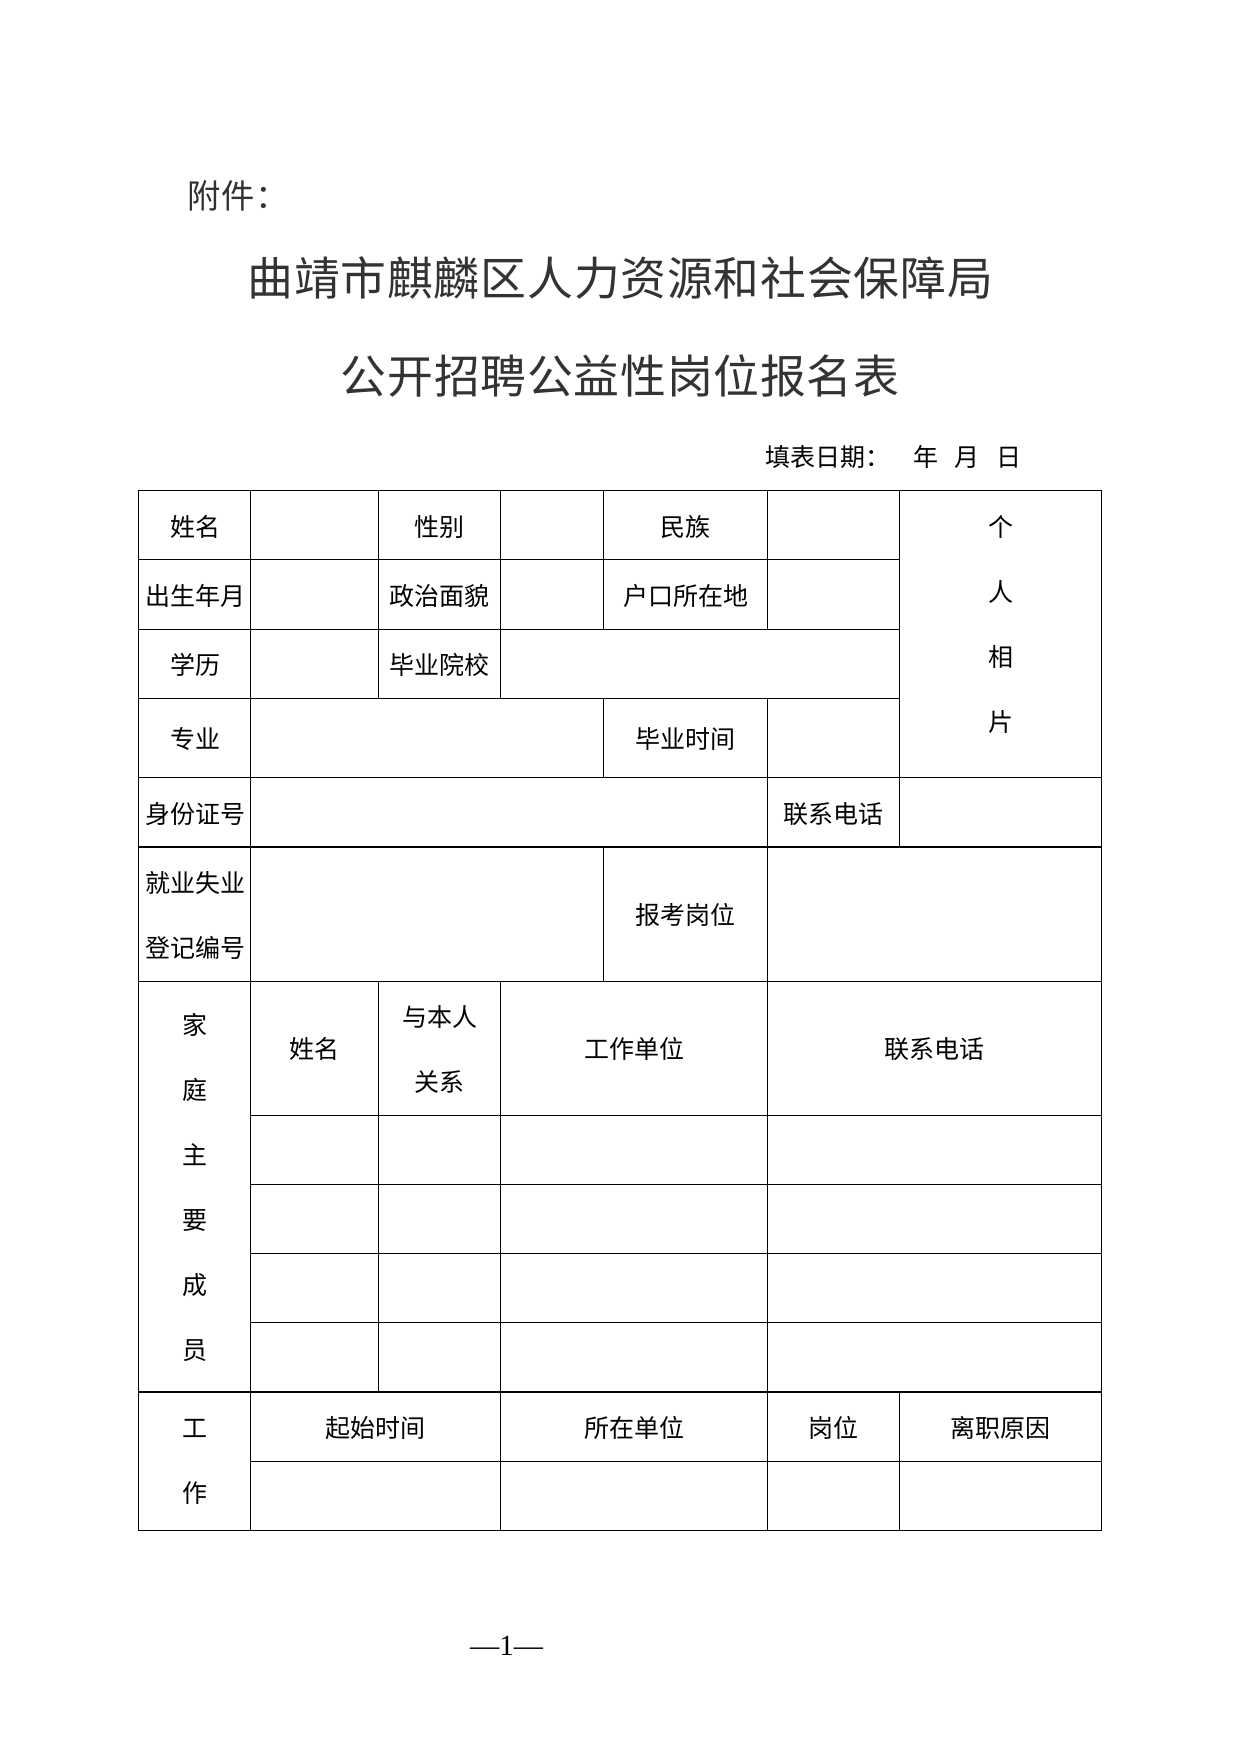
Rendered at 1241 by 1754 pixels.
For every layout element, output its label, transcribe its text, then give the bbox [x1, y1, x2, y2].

table_cell [379, 1116, 500, 1184]
table_cell [501, 1185, 767, 1253]
table_cell [501, 560, 603, 628]
table_cell [768, 1323, 1101, 1391]
table_cell [379, 1254, 500, 1322]
table_cell 身份证号 [139, 778, 250, 846]
table_cell 民族 [604, 491, 767, 559]
table_cell [501, 1323, 767, 1391]
table_cell [379, 1323, 500, 1391]
table_cell [251, 1116, 378, 1184]
table_cell [768, 1185, 1101, 1253]
table_cell 姓名 [139, 491, 250, 559]
text 曲靖市麒麟区人力资源和社会保障局 [187, 227, 1053, 324]
table_cell [501, 1116, 767, 1184]
table_cell [251, 560, 378, 628]
table_cell [501, 491, 603, 559]
table_cell [251, 1185, 378, 1253]
table_cell 报考岗位 [604, 848, 767, 981]
table_cell [251, 1323, 378, 1391]
table_cell 所在单位 [501, 1393, 767, 1461]
table_cell [251, 778, 767, 846]
table_cell [251, 630, 378, 698]
table_cell [379, 1185, 500, 1253]
table_cell 联系电话 [768, 982, 1101, 1115]
table_cell [768, 491, 899, 559]
table_cell 毕业时间 [604, 699, 767, 777]
table_cell [768, 699, 899, 777]
table_cell 联系电话 [768, 778, 899, 846]
table_cell [900, 1462, 1101, 1530]
table_cell 离职原因 [900, 1393, 1101, 1461]
table_cell [900, 778, 1101, 846]
table_cell [501, 1254, 767, 1322]
table_cell 性别 [379, 491, 500, 559]
table_cell [501, 1462, 767, 1530]
table_cell [768, 1254, 1101, 1322]
text 附件： [187, 162, 1053, 227]
table_cell [251, 848, 603, 981]
table_cell 姓名 [251, 982, 378, 1115]
table_cell [251, 699, 603, 777]
table_cell 家 庭 主 要 成 员 [139, 982, 250, 1391]
table_cell 户口所在地 [604, 560, 767, 628]
table_cell 工作单位 [501, 982, 767, 1115]
table_cell [251, 491, 378, 559]
table_cell 就业失业登记编号 [139, 848, 250, 981]
table_cell 工 作 经 历 [139, 1393, 250, 1530]
table_cell 出生年月 [139, 560, 250, 628]
table_cell [251, 1254, 378, 1322]
table_cell [251, 1462, 500, 1530]
table_cell 与本人 关系 [379, 982, 500, 1115]
table_cell 专业 [139, 699, 250, 777]
table_cell [768, 1116, 1101, 1184]
table_cell [768, 560, 899, 628]
table_cell 毕业院校 [379, 630, 500, 698]
table_cell [768, 848, 1101, 981]
table_cell [768, 1462, 899, 1530]
table_header 填表日期： 年 月 日 [139, 422, 1101, 490]
text 公开招聘公益性岗位报名表 [187, 324, 1053, 422]
table_cell [501, 630, 899, 698]
table_cell 岗位 [768, 1393, 899, 1461]
table_cell 政治面貌 [379, 560, 500, 628]
table_cell 个 人 相 片 [900, 491, 1101, 777]
table_cell 学历 [139, 630, 250, 698]
table_cell 起始时间 [251, 1393, 500, 1461]
